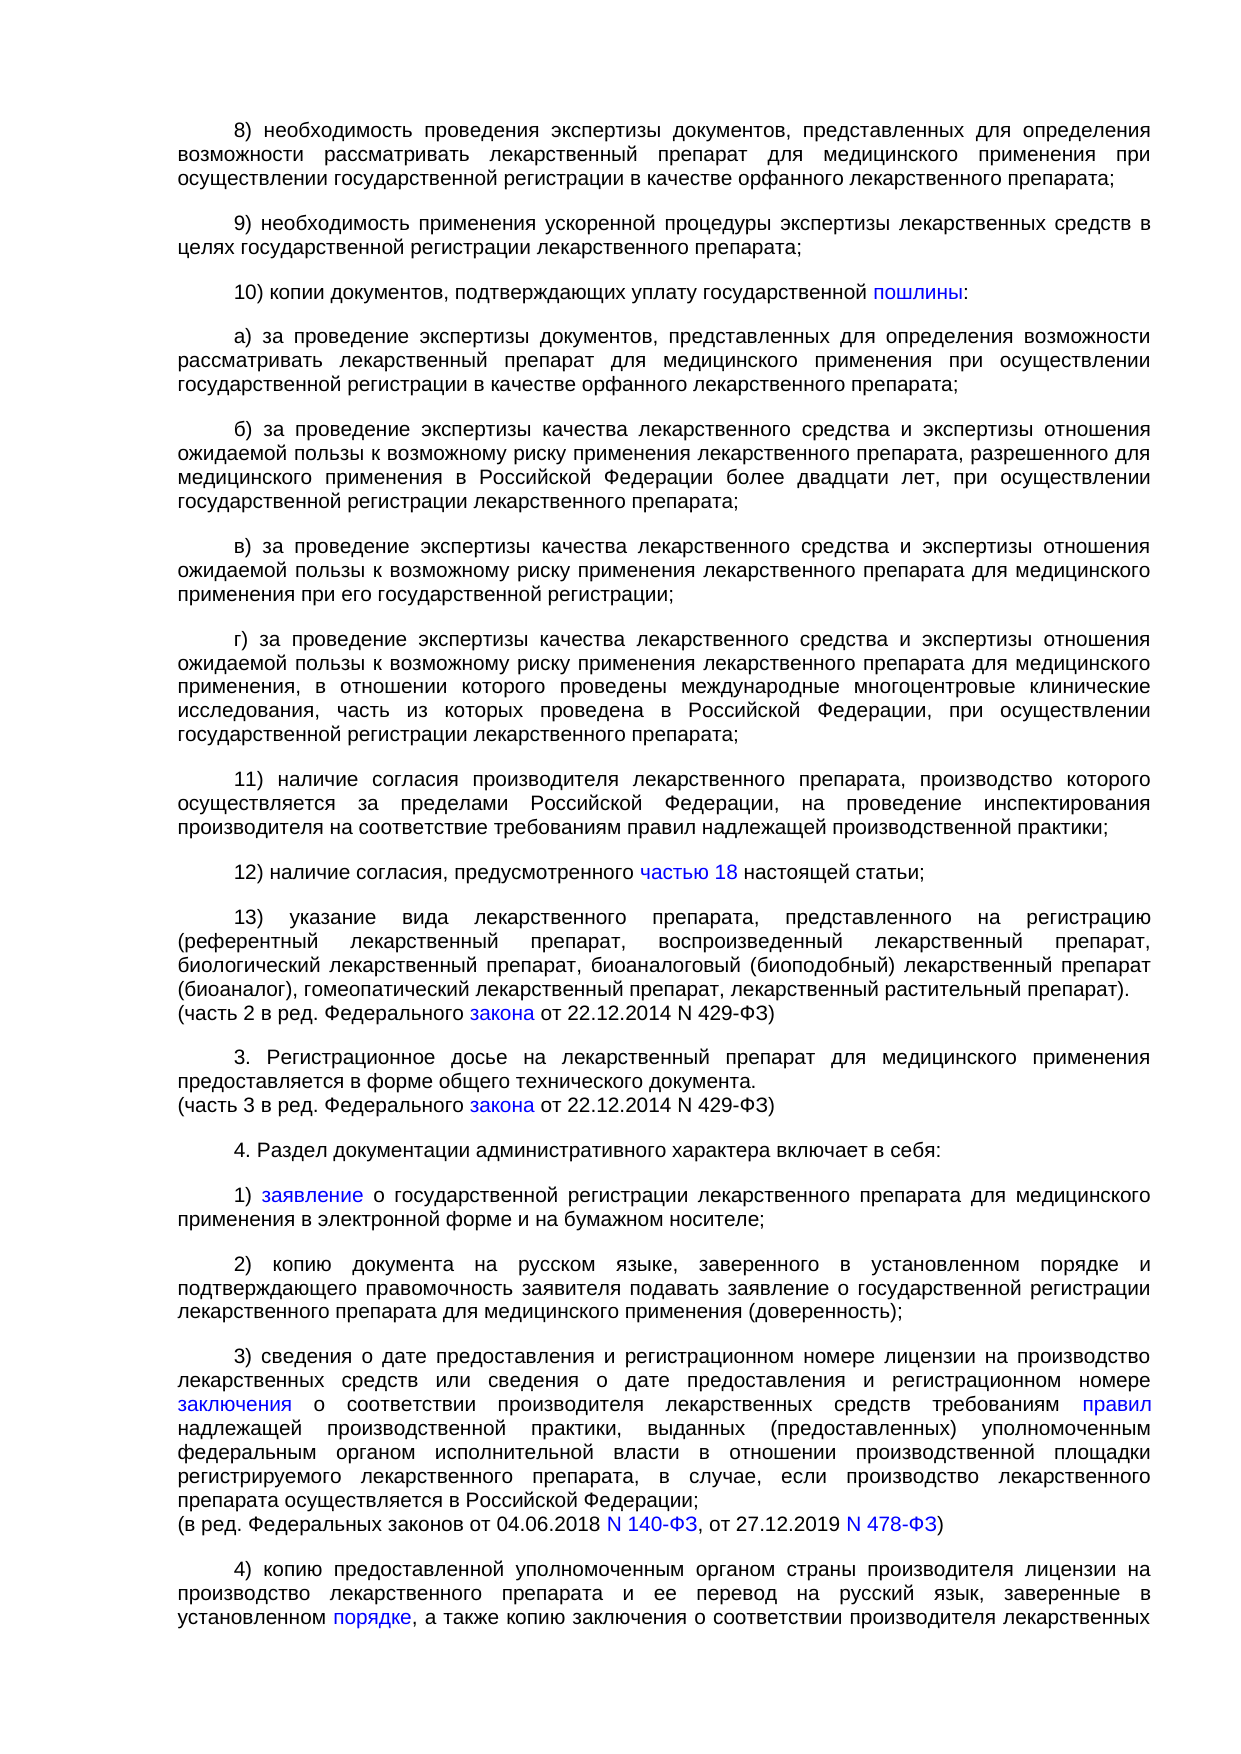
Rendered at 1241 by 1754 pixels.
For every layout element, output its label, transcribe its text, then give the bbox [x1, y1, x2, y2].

text г) за проведение экспертизы качества лекарственного средства и экспертизы отношения ожидаемой пользы к возможному риску применения лекарственного препарата для медицинского применения, в отношении которого проведены международные многоцентровые клинические исследования, часть из которых проведена в Российской Федерации, при осуществлении государственной регистрации лекарственного препарата; [177, 626, 1152, 746]
text 10) копии документов, подтверждающих уплату государственной пошлины: [177, 279, 1152, 303]
text 2) копию документа на русском языке, заверенного в установленном порядке и подтверждающего правомочность заявителя подавать заявление о государственной регистрации лекарственного препарата для медицинского применения (доверенность); [177, 1251, 1152, 1323]
text 12) наличие согласия, предусмотренного частью 18 настоящей статьи; [177, 860, 1152, 884]
text а) за проведение экспертизы документов, представленных для определения возможности рассматривать лекарственный препарат для медицинского применения при осуществлении государственной регистрации в качестве орфанного лекарственного препарата; [177, 324, 1152, 396]
text 3. Регистрационное досье на лекарственный препарат для медицинского применения предоставляется в форме общего технического документа. [177, 1045, 1152, 1093]
text 4. Раздел документации административного характера включает в себя: [177, 1138, 1152, 1162]
text в) за проведение экспертизы качества лекарственного средства и экспертизы отношения ожидаемой пользы к возможному риску применения лекарственного препарата для медицинского применения при его государственной регистрации; [177, 534, 1152, 606]
text 9) необходимость применения ускоренной процедуры экспертизы лекарственных средств в целях государственной регистрации лекарственного препарата; [177, 211, 1152, 259]
text б) за проведение экспертизы качества лекарственного средства и экспертизы отношения ожидаемой пользы к возможному риску применения лекарственного препарата, разрешенного для медицинского применения в Российской Федерации более двадцати лет, при осуществлении государственной регистрации лекарственного препарата; [177, 417, 1152, 513]
text 1) заявление о государственной регистрации лекарственного препарата для медицинского применения в электронной форме и на бумажном носителе; [177, 1183, 1152, 1231]
text (часть 2 в ред. Федерального закона от 22.12.2014 N 429-ФЗ) [177, 1000, 1152, 1024]
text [177, 1557, 1152, 1628]
text (в ред. Федеральных законов от 04.06.2018 N 140-ФЗ, от 27.12.2019 N 478-ФЗ) [177, 1512, 1152, 1536]
text 11) наличие согласия производителя лекарственного препарата, производство которого осуществляется за пределами Российской Федерации, на проведение инспектирования производителя на соответствие требованиям правил надлежащей производственной практики; [177, 767, 1152, 839]
text 8) необходимость проведения экспертизы документов, представленных для определения возможности рассматривать лекарственный препарат для медицинского применения при осуществлении государственной регистрации в качестве орфанного лекарственного препарата; [177, 118, 1152, 190]
text 13) указание вида лекарственного препарата, представленного на регистрацию (референтный лекарственный препарат, воспроизведенный лекарственный препарат, биологический лекарственный препарат, биоаналоговый (биоподобный) лекарственный препарат (биоаналог), гомеопатический лекарственный препарат, лекарственный растительный препарат). [177, 904, 1152, 1000]
text (часть 3 в ред. Федерального закона от 22.12.2014 N 429-ФЗ) [177, 1093, 1152, 1117]
text 3) сведения о дате предоставления и регистрационном номере лицензии на производство лекарственных средств или сведения о дате предоставления и регистрационном номере заключения о соответствии производителя лекарственных средств требованиям правил надлежащей производственной практики, выданных (предоставленных) уполномоченным федеральным органом исполнительной власти в отношении производственной площадки регистрируемого лекарственного препарата, в случае, если производство лекарственного препарата осуществляется в Российской Федерации; [177, 1344, 1152, 1512]
